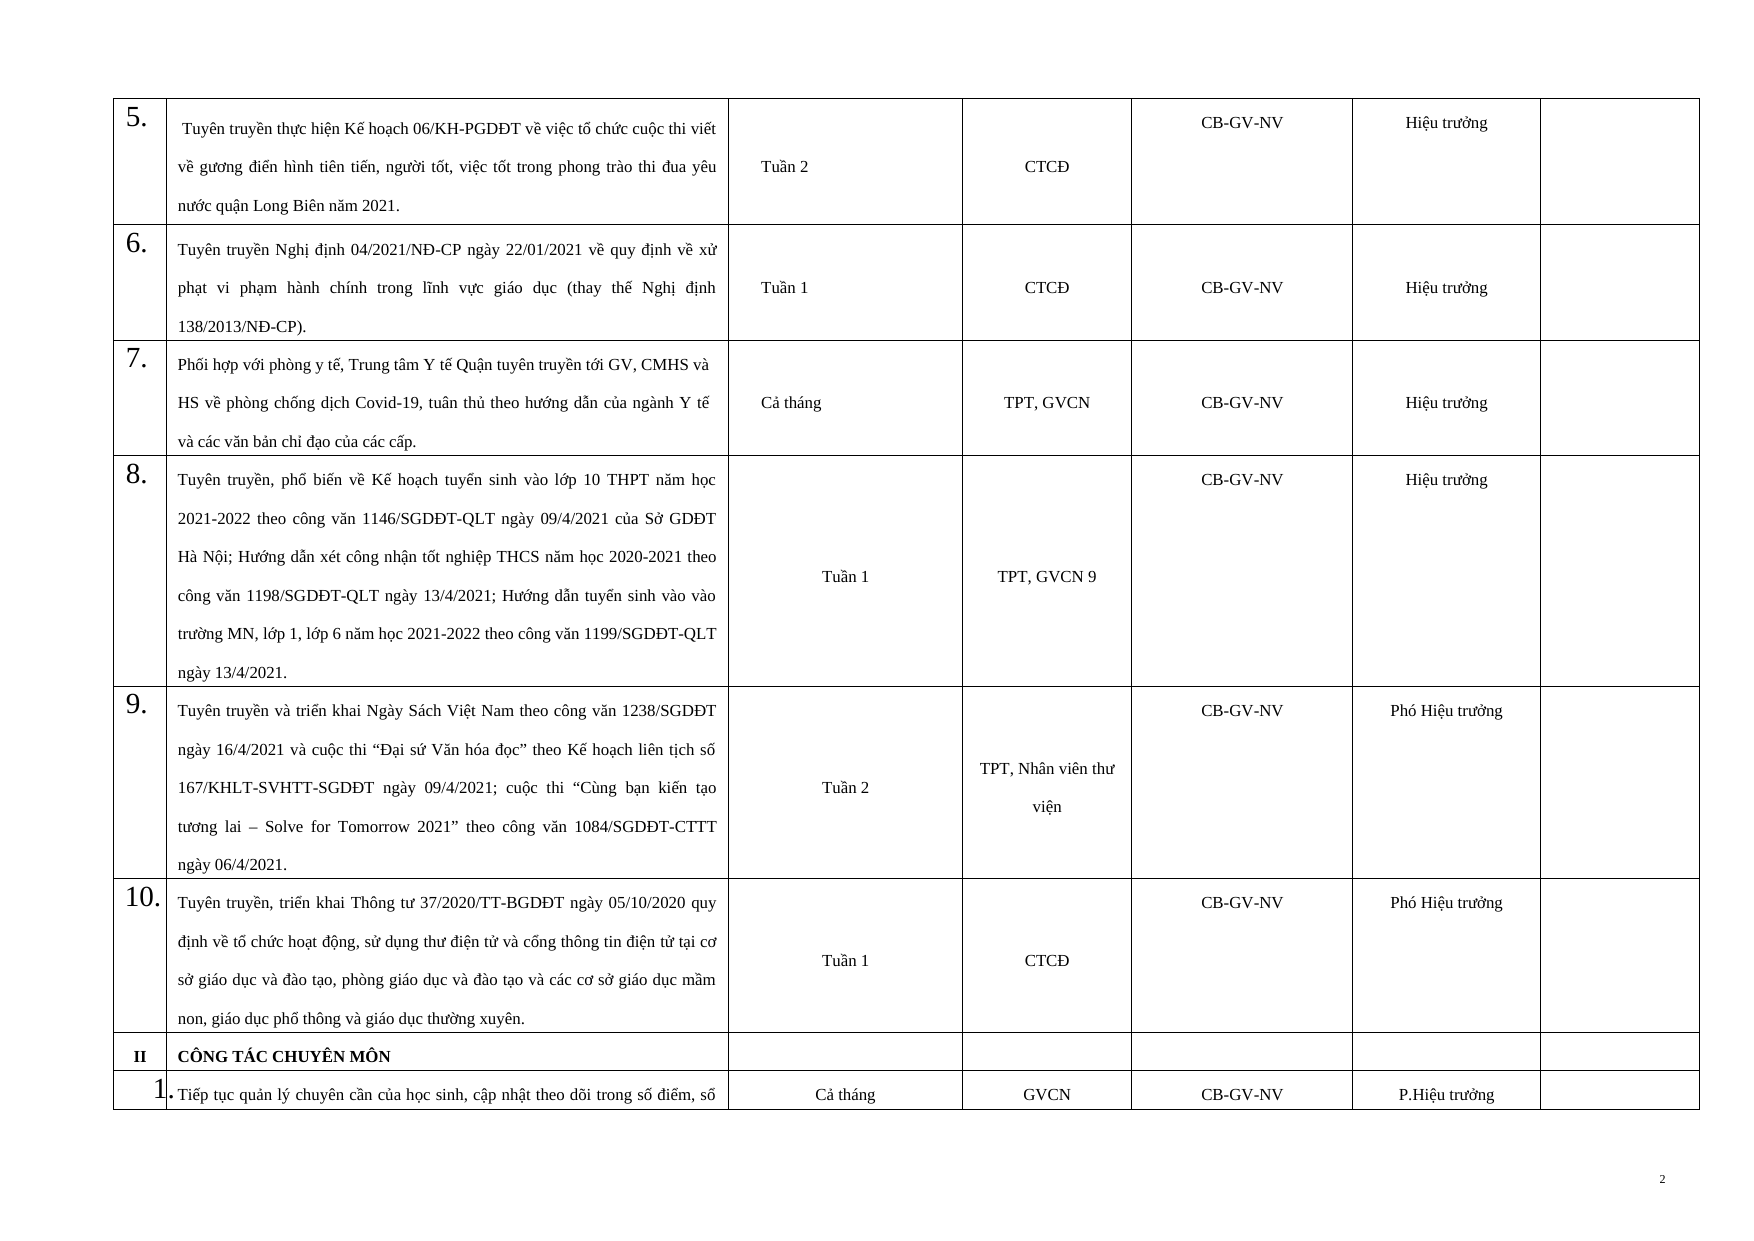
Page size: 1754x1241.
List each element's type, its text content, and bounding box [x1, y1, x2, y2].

table_cell Cả tháng [729, 1071, 962, 1109]
table_cell [1541, 99, 1699, 224]
table_cell [114, 879, 166, 1032]
table_cell TPT, GVCN 9 [963, 456, 1131, 686]
table_cell Phó Hiệu trưởng [1353, 687, 1540, 878]
table_cell CB-GV-NV [1132, 341, 1352, 455]
table_cell Tuyên truyền và triển khai Ngày Sách Việt Nam theo công văn 1238/SGDĐT ngày 16/4/2021 và cuộc thi “Đại sứ Văn hóa đọc” theo Kế hoạch liên tịch số 167/KHLT-SVHTT-SGDĐT ngày 09/4/2021; cuộc thi “Cùng bạn kiến tạo tương lai – Solve for Tomorrow 2021” theo công văn 1084/SGDĐT-CTTT ngày 06/4/2021. [167, 687, 728, 878]
table_cell [1541, 341, 1699, 455]
table_cell Tuần 2 [729, 99, 962, 224]
table_cell Tuần 1 [729, 879, 962, 1032]
table_cell TPT, GVCN [963, 341, 1131, 455]
table_cell CB-GV-NV [1132, 687, 1352, 878]
table_cell Hiệu trưởng [1353, 456, 1540, 686]
table_cell TPT, Nhân viên thư viện [963, 687, 1131, 878]
table_cell [114, 687, 166, 878]
table_cell Tuần 2 [729, 687, 962, 878]
table_cell [729, 1033, 962, 1070]
table_cell [1541, 456, 1699, 686]
table_cell [114, 225, 166, 339]
table_cell CB-GV-NV [1132, 99, 1352, 224]
table_cell Tuyên truyền Nghị định 04/2021/NĐ-CP ngày 22/01/2021 về quy định về xử phạt vi phạm hành chính trong lĩnh vực giáo dục (thay thế Nghị định 138/2013/NĐ-CP). [167, 225, 728, 339]
table_cell [114, 341, 166, 455]
table_cell [1541, 1071, 1699, 1109]
table_cell Tuần 1 [729, 225, 962, 339]
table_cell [167, 1071, 728, 1109]
table_cell CB-GV-NV [1132, 879, 1352, 1032]
table_cell [1541, 1033, 1699, 1070]
table_cell [114, 99, 166, 224]
table_cell Hiệu trưởng [1353, 341, 1540, 455]
table_cell P.Hiệu trưởng [1353, 1071, 1540, 1109]
table_cell CB-GV-NV [1132, 225, 1352, 339]
table_cell Tuyên truyền, triển khai Thông tư 37/2020/TT-BGDĐT ngày 05/10/2020 quy định về tổ chức hoạt động, sử dụng thư điện tử và cổng thông tin điện tử tại cơ sở giáo dục và đào tạo, phòng giáo dục và đào tạo và các cơ sở giáo dục mầm non, giáo dục phổ thông và giáo dục thường xuyên. [167, 879, 728, 1032]
table_cell II [114, 1033, 166, 1070]
table_cell [114, 456, 166, 686]
table_cell [1132, 1033, 1352, 1070]
table_cell [963, 1033, 1131, 1070]
table_cell Cả tháng [729, 341, 962, 455]
table_cell CTCĐ [963, 225, 1131, 339]
table_cell [1541, 879, 1699, 1032]
table_cell [1541, 687, 1699, 878]
table_cell GVCN [963, 1071, 1131, 1109]
table_cell CB-GV-NV [1132, 1071, 1352, 1109]
table_cell Phó Hiệu trưởng [1353, 879, 1540, 1032]
table_cell Hiệu trưởng [1353, 99, 1540, 224]
table_cell [1353, 1033, 1540, 1070]
table_cell Tuyên truyền, phổ biến về Kế hoạch tuyển sinh vào lớp 10 THPT năm học 2021-2022 theo công văn 1146/SGDĐT-QLT ngày 09/4/2021 của Sở GDĐT Hà Nội; Hướng dẫn xét công nhận tốt nghiệp THCS năm học 2020-2021 theo công văn 1198/SGDĐT-QLT ngày 13/4/2021; Hướng dẫn tuyển sinh vào vào trường MN, lớp 1, lớp 6 năm học 2021-2022 theo công văn 1199/SGDĐT-QLT ngày 13/4/2021. [167, 456, 728, 686]
table_cell CB-GV-NV [1132, 456, 1352, 686]
table_cell CTCĐ [963, 99, 1131, 224]
table_cell Phối hợp với phòng y tế, Trung tâm Y tế Quận tuyên truyền tới GV, CMHS và HS về phòng chống dịch Covid-19, tuân thủ theo hướng dẫn của ngành Y tế và các văn bản chỉ đạo của các cấp. [167, 341, 728, 455]
table_cell [114, 1071, 166, 1109]
table_cell [1541, 225, 1699, 339]
table_cell CTCĐ [963, 879, 1131, 1032]
table_cell CÔNG TÁC CHUYÊN MÔN [167, 1033, 728, 1070]
table_cell Tuần 1 [729, 456, 962, 686]
table_cell Hiệu trưởng [1353, 225, 1540, 339]
table_cell Tuyên truyền thực hiện Kế hoạch 06/KH-PGDĐT về việc tổ chức cuộc thi viết về gương điển hình tiên tiến, người tốt, việc tốt trong phong trào thi đua yêu nước quận Long Biên năm 2021. [167, 99, 728, 224]
